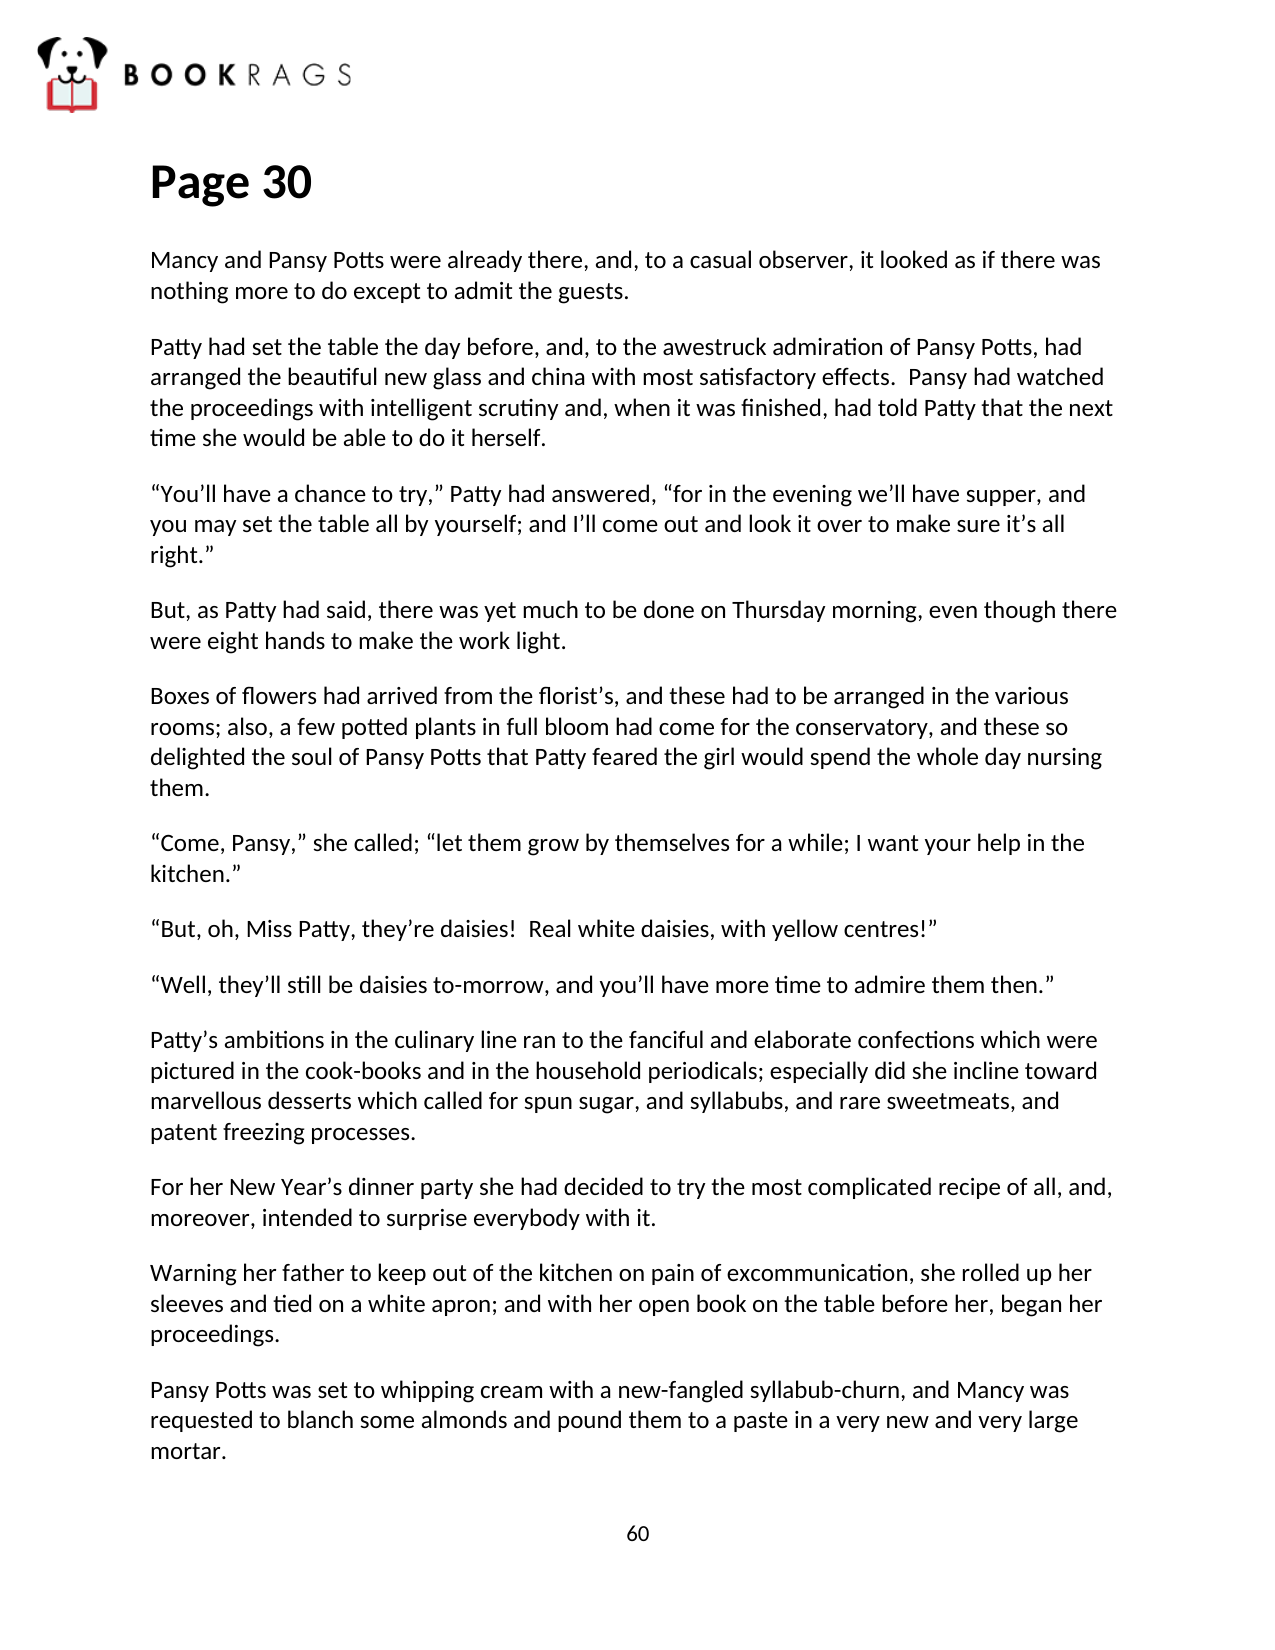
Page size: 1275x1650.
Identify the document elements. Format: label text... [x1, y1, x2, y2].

text “Well, they’ll still be daisies to-morrow, and you’ll have more time to admire them then.” [150, 969, 1125, 999]
text For her New Year’s dinner party she had decided to try the most complicated recipe of all, and, moreover, intended to surprise everybody with it. [150, 1172, 1125, 1233]
text But, as Patty had said, there was yet much to be done on Thursday morning, even though there were eight hands to make the work light. [150, 594, 1125, 655]
picture [37, 37, 351, 113]
text Patty had set the table the day before, and, to the awestruck admiration of Pansy Potts, had arranged the beautiful new glass and china with most satisfactory effects. Pansy had watched the proceedings with intelligent scrutiny and, when it was finished, had told Patty that the next time she would be able to do it herself. [150, 331, 1125, 453]
text Warning her father to keep out of the kitchen on pain of excommunication, she rolled up her sleeves and tied on a white apron; and with her open book on the table before her, began her proceedings. [150, 1258, 1125, 1349]
text Mancy and Pansy Potts were already there, and, to a casual observer, it looked as if there was nothing more to do except to admit the guests. [150, 244, 1125, 306]
text “But, oh, Miss Patty, they’re daisies! Real white daisies, with yellow centres!” [150, 913, 1125, 944]
text “You’ll have a chance to try,” Patty had answered, “for in the evening we’ll have supper, and you may set the table all by yourself; and I’ll come out and look it over to make sure it’s all right.” [150, 478, 1125, 569]
text Pansy Potts was set to whipping cream with a new-fangled syllabub-churn, and Mancy was requested to blanch some almonds and pound them to a paste in a very new and very large mortar. [150, 1374, 1125, 1466]
text Boxes of flowers had arrived from the florist’s, and these had to be arranged in the various rooms; also, a few potted plants in full bloom had come for the conservatory, and these so delighted the soul of Pansy Potts that Patty feared the girl would spend the whole day nursing them. [150, 680, 1125, 802]
text Page 30 [150, 150, 1125, 211]
text “Come, Pansy,” she called; “let them grow by themselves for a while; I want your help in the kitchen.” [150, 827, 1125, 888]
text Patty’s ambitions in the culinary line ran to the fanciful and elaborate confections which were pictured in the cook-books and in the household periodicals; especially did she incline toward marvellous desserts which called for spun sugar, and syllabubs, and rare sweetmeats, and patent freezing processes. [150, 1024, 1125, 1147]
